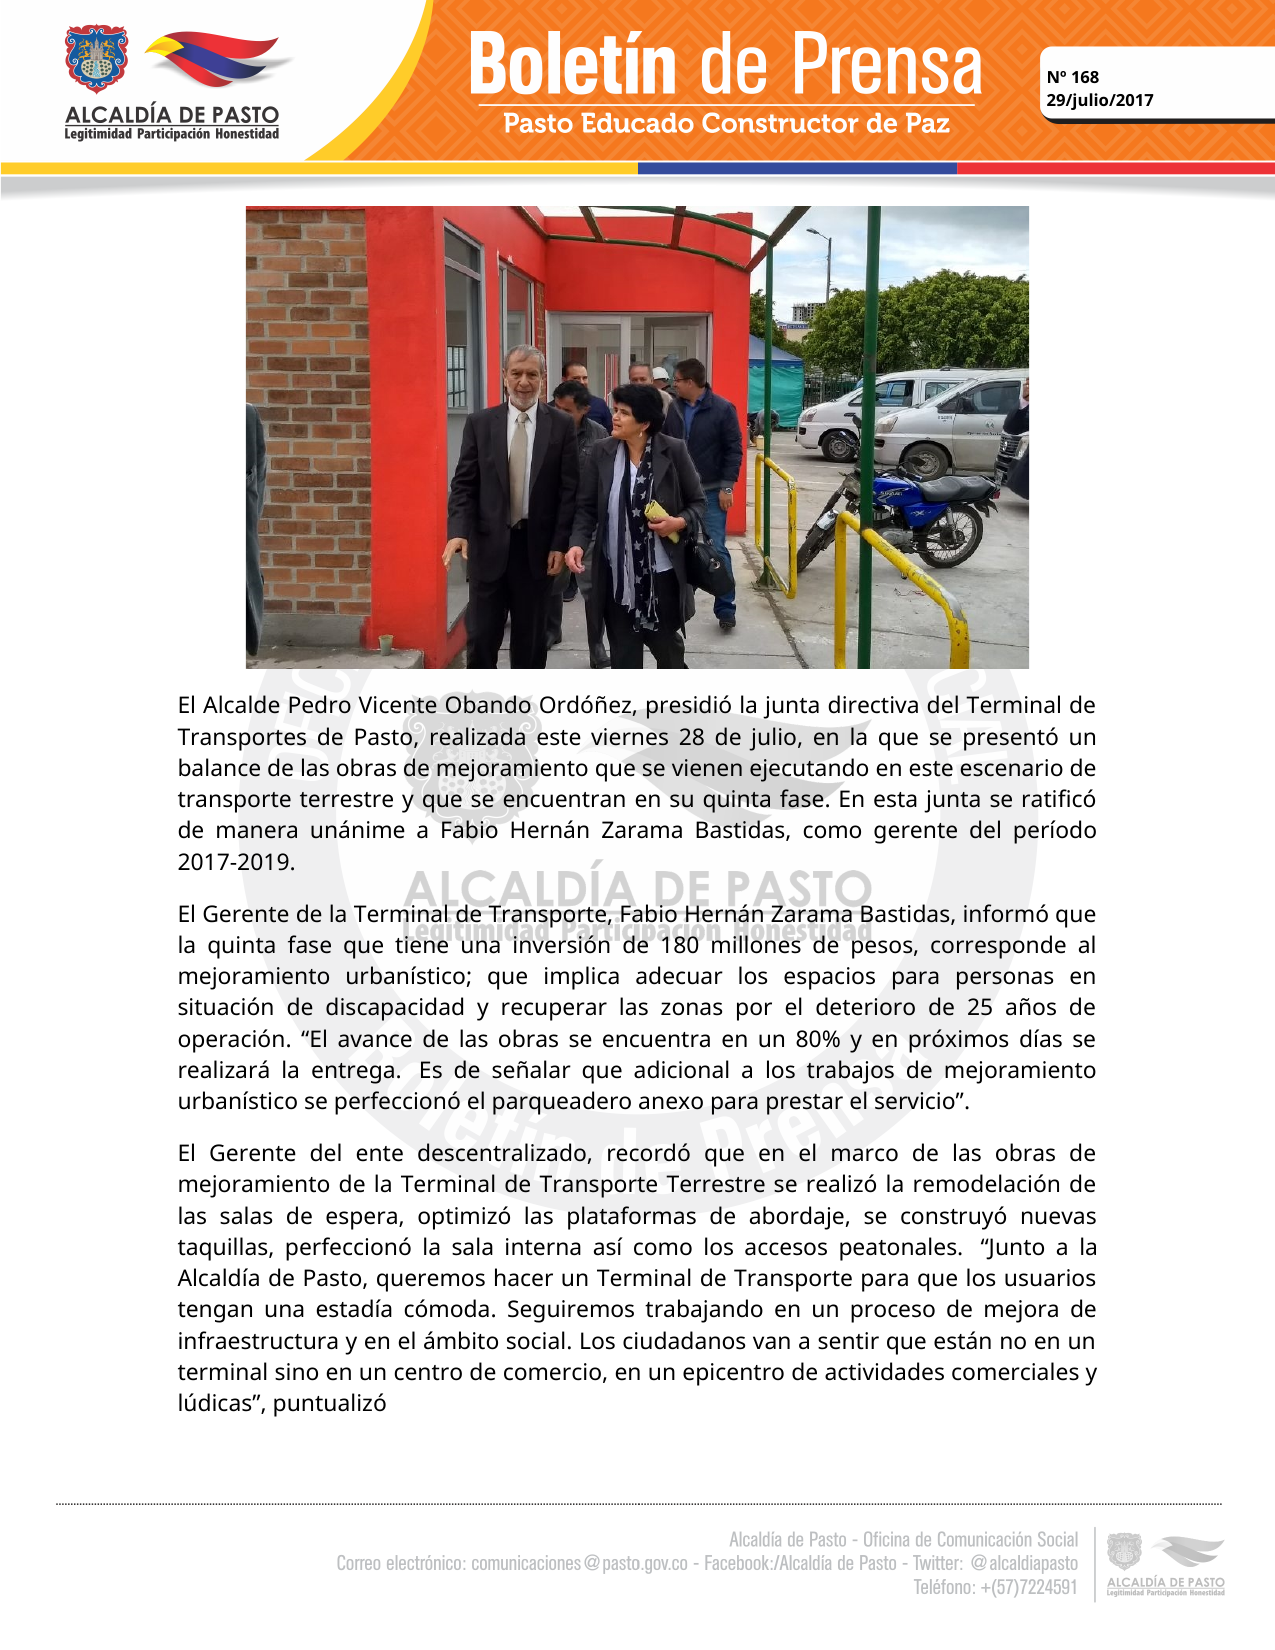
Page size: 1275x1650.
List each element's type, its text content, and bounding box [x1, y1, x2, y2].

picture [0, 0, 1275, 1643]
text El Alcalde Pedro Vicente Obando Ordóñez, presidió la junta directiva del Terminal de Transportes de Pasto, realizada este viernes 28 de julio, en la que se presentó un balance de las obras de mejoramiento que se vienen ejecutando en este escenario de transporte terrestre y que se encuentran en su quinta fase. En esta junta se ratificó de manera unánime a Fabio Hernán Zarama Bastidas, como gerente del período 2017-2019. [177, 689, 1098, 877]
text El Gerente del ente descentralizado, recordó que en el marco de las obras de mejoramiento de la Terminal de Transporte Terrestre se realizó la remodelación de las salas de espera, optimizó las plataformas de abordaje, se construyó nuevas taquillas, perfeccionó la sala interna así como los accesos peatonales. “Junto a la Alcaldía de Pasto, queremos hacer un Terminal de Transporte para que los usuarios tengan una estadía cómoda. Seguiremos trabajando en un proceso de mejora de infraestructura y en el ámbito social. Los ciudadanos van a sentir que están no en un terminal sino en un centro de comercio, en un epicentro de actividades comerciales y lúdicas”, puntualizó [177, 1137, 1098, 1418]
text El Gerente de la Terminal de Transporte, Fabio Hernán Zarama Bastidas, informó que la quinta fase que tiene una inversión de 180 millones de pesos, corresponde al mejoramiento urbanístico; que implica adecuar los espacios para personas en situación de discapacidad y recuperar las zonas por el deterioro de 25 años de operación. “El avance de las obras se encuentra en un 80% y en próximos días se realizará la entrega. Es de señalar que adicional a los trabajos de mejoramiento urbanístico se perfeccionó el parqueadero anexo para prestar el servicio”. [177, 897, 1098, 1116]
